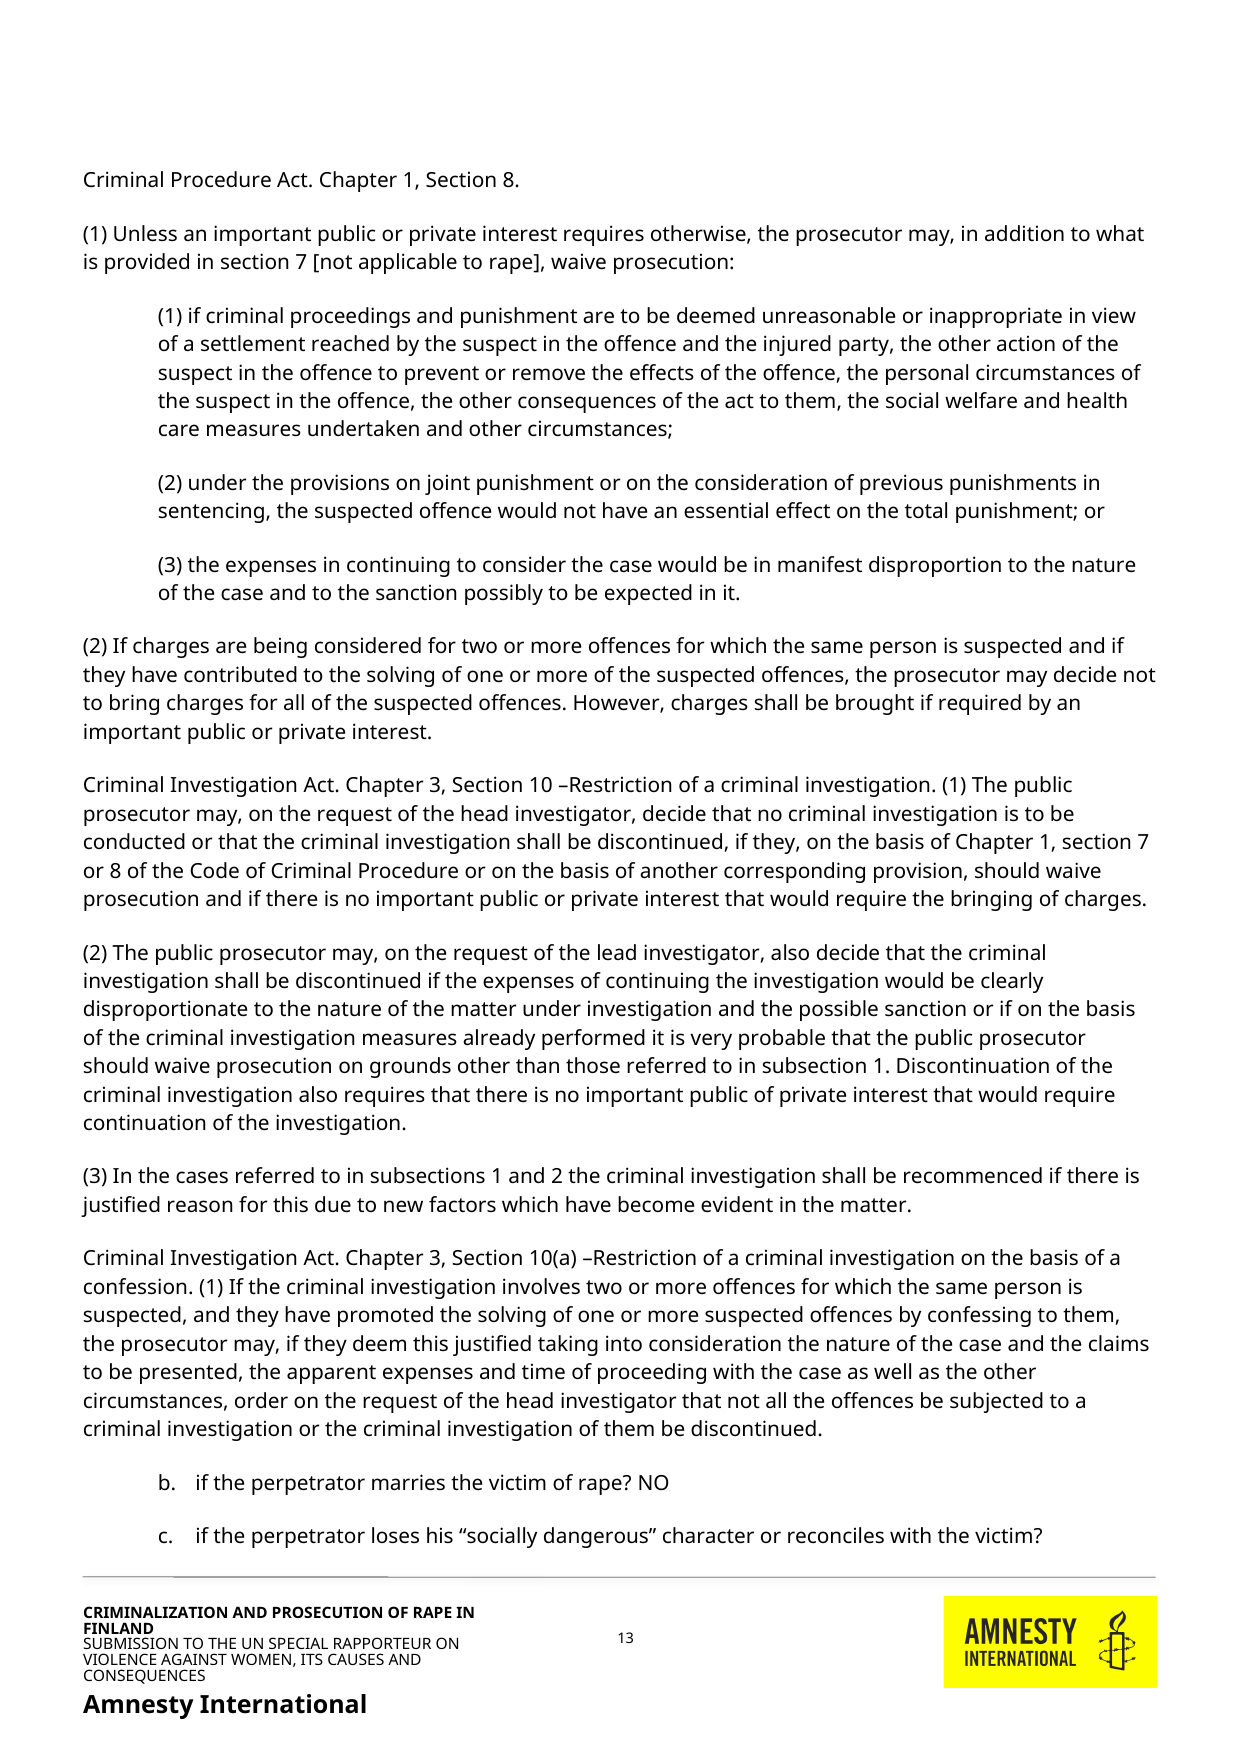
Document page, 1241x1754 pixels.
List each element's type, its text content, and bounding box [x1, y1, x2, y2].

text (2) If charges are being considered for two or more offences for which the same person is suspected and if they have contributed to the solving of one or more of the suspected offences, the prosecutor may decide not to bring charges for all of the suspected offences. However, charges shall be brought if required by an important public or private interest. [83, 632, 1157, 745]
text Criminal Investigation Act. Chapter 3, Section 10 –Restriction of a criminal investigation. (1) The public prosecutor may, on the request of the head investigator, decide that no criminal investigation is to be conducted or that the criminal investigation shall be discontinued, if they, on the basis of Chapter 1, section 7 or 8 of the Code of Criminal Procedure or on the basis of another corresponding provision, should waive prosecution and if there is no important public or private interest that would require the bringing of charges. [83, 770, 1157, 913]
text (2) The public prosecutor may, on the request of the lead investigator, also decide that the criminal investigation shall be discontinued if the expenses of continuing the investigation would be clearly disproportionate to the nature of the matter under investigation and the possible sanction or if on the basis of the criminal investigation measures already performed it is very probable that the public prosecutor should waive prosecution on grounds other than those referred to in subsection 1. Discontinuation of the criminal investigation also requires that there is no important public of private interest that would require continuation of the investigation. [83, 938, 1157, 1137]
text (1) if criminal proceedings and punishment are to be deemed unreasonable or inappropriate in view of a settlement reached by the suspect in the offence and the injured party, the other action of the suspect in the offence to prevent or remove the effects of the offence, the personal circumstances of the suspect in the offence, the other consequences of the act to them, the social welfare and health care measures undertaken and other circumstances; [158, 301, 1157, 443]
list if the perpetrator marries the victim of rape? NO [158, 1468, 1157, 1496]
picture [943, 1596, 1158, 1688]
text Criminal Investigation Act. Chapter 3, Section 10(a) –Restriction of a criminal investigation on the basis of a confession. (1) If the criminal investigation involves two or more offences for which the same person is suspected, and they have promoted the solving of one or more suspected offences by confessing to them, the prosecutor may, if they deem this justified taking into consideration the nature of the case and the claims to be presented, the apparent expenses and time of proceeding with the case as well as the other circumstances, order on the request of the head investigator that not all the offences be subjected to a criminal investigation or the criminal investigation of them be discontinued. [83, 1243, 1157, 1443]
text (2) under the provisions on joint punishment or on the consideration of previous punishments in sentencing, the suspected offence would not have an essential effect on the total punishment; or [158, 468, 1157, 525]
list if the perpetrator loses his “socially dangerous” character or reconciles with the victim? [158, 1521, 1157, 1549]
text (1) Unless an important public or private interest requires otherwise, the prosecutor may, in addition to what is provided in section 7 [not applicable to rape], waive prosecution: [83, 219, 1157, 276]
text (3) In the cases referred to in subsections 1 and 2 the criminal investigation shall be recommenced if there is justified reason for this due to new factors which have become evident in the matter. [83, 1162, 1157, 1218]
text (3) the expenses in continuing to consider the case would be in manifest disproportion to the nature of the case and to the sanction possibly to be expected in it. [158, 550, 1157, 607]
text Criminal Procedure Act. Chapter 1, Section 8. [83, 165, 1157, 194]
